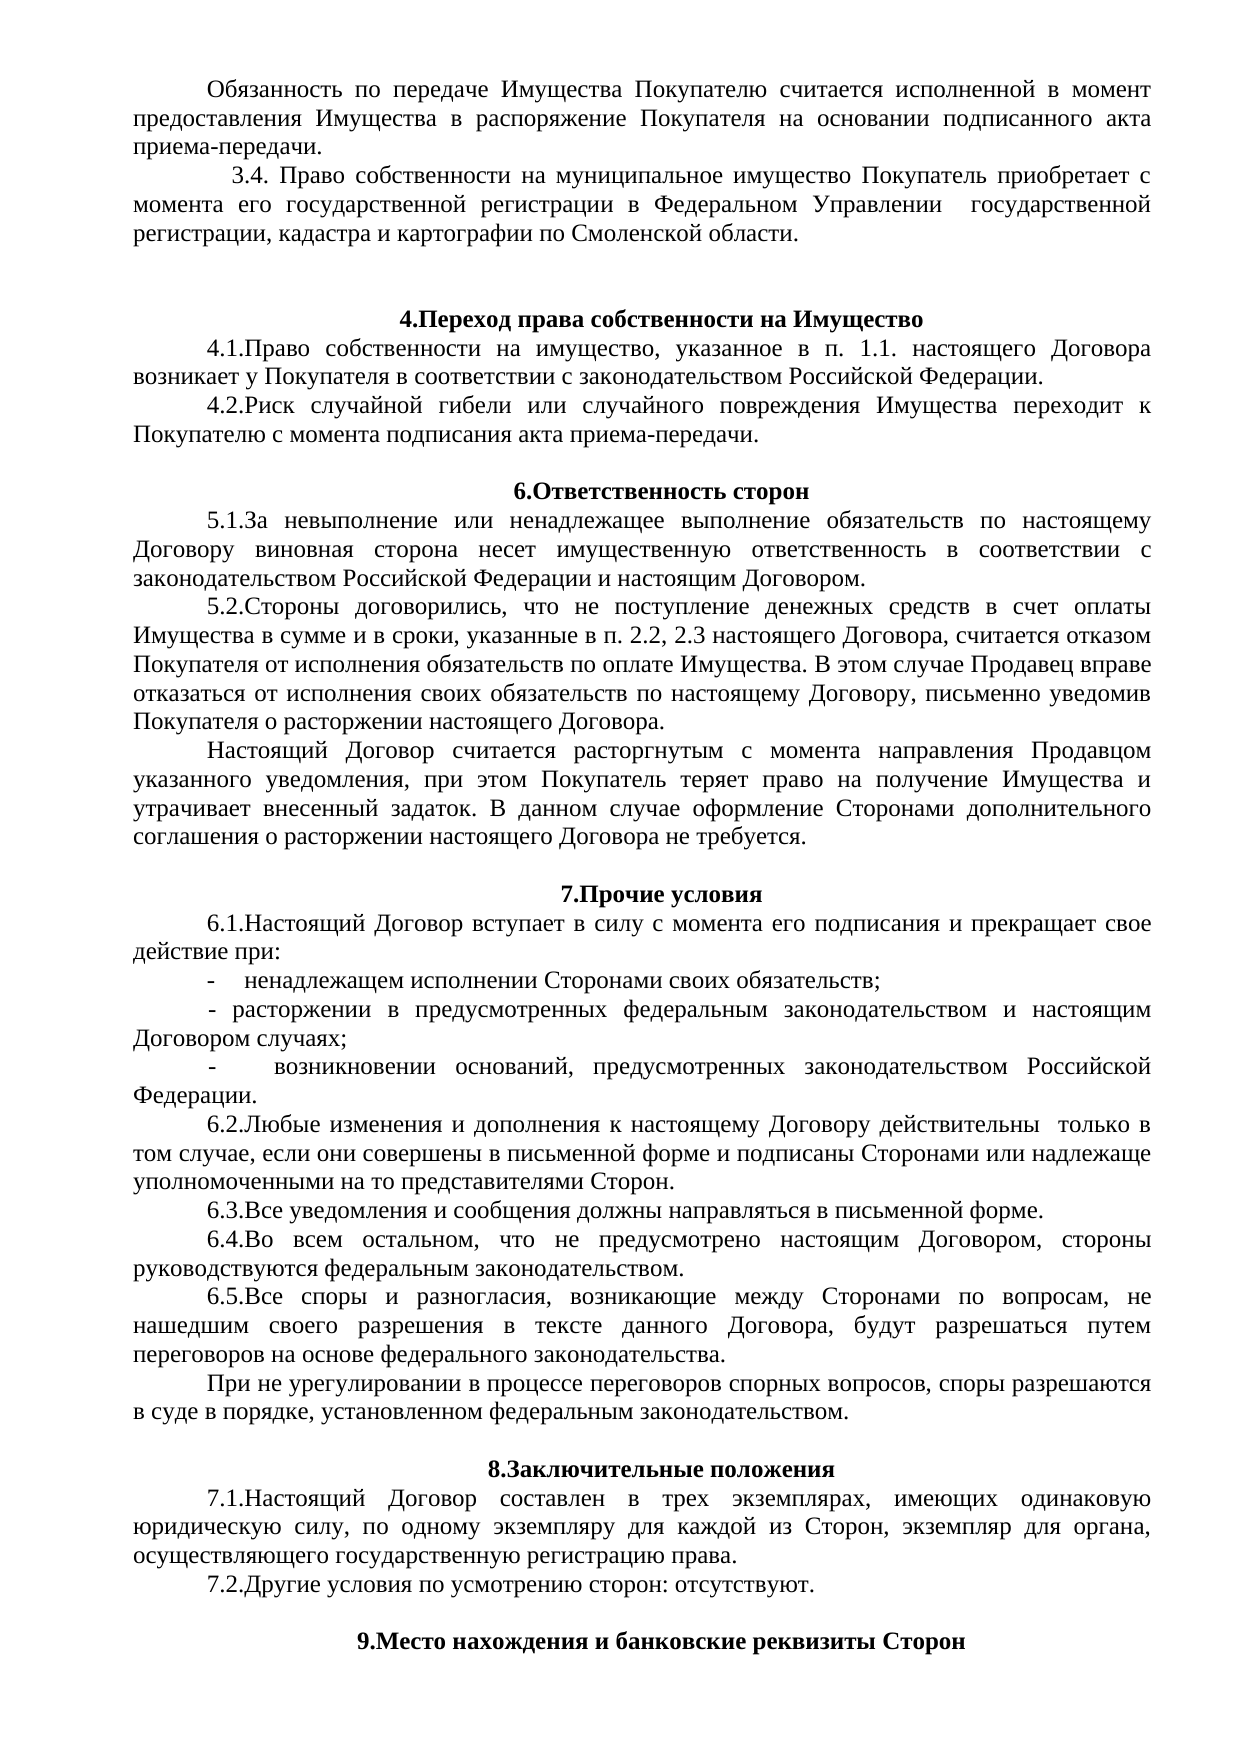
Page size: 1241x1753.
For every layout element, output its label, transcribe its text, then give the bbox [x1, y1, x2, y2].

text 4.2.Риск случайной гибели или случайного повреждения Имущества переходит к Покупателю с момента подписания акта приема-передачи. [133, 390, 1152, 448]
text 6.2.Любые изменения и дополнения к настоящему Договору действительны только в том случае, если они совершены в письменной форме и подписаны Сторонами или надлежаще уполномоченными на то представителями Сторон. [133, 1109, 1152, 1195]
text 5.2.Стороны договорились, что не поступление денежных средств в счет оплаты Имущества в сумме и в сроки, указанные в п. 2.2, 2.3 настоящего Договора, считается отказом Покупателя от исполнения обязательств по оплате Имущества. В этом случае Продавец вправе отказаться от исполнения своих обязательств по настоящему Договору, письменно уведомив Покупателя о расторжении настоящего Договора. [133, 591, 1152, 735]
text 8.Заключительные положения [170, 1454, 1152, 1483]
text 6.1.Настоящий Договор вступает в силу с момента его подписания и прекращает свое действие при: [133, 908, 1152, 965]
text Обязанность по передаче Имущества Покупателю считается исполненной в момент предоставления Имущества в распоряжение Покупателя на основании подписанного акта приема-передачи. [133, 74, 1152, 160]
text - возникновении оснований, предусмотренных законодательством Российской Федерации. [133, 1051, 1152, 1109]
text 7.2.Другие условия по усмотрению сторон: отсутствуют. [133, 1569, 1152, 1598]
text 4.Переход права собственности на Имущество [170, 304, 1152, 333]
text При не урегулировании в процессе переговоров спорных вопросов, споры разрешаются в суде в порядке, установленном федеральным законодательством. [133, 1368, 1152, 1425]
text 9.Место нахождения и банковские реквизиты Сторон [170, 1626, 1152, 1655]
text 7.1.Настоящий Договор составлен в трех экземплярах, имеющих одинаковую юридическую силу, по одному экземпляру для каждой из Сторон, экземпляр для органа, осуществляющего государственную регистрацию права. [133, 1483, 1152, 1569]
text 5.1.За невыполнение или ненадлежащее выполнение обязательств по настоящему Договору виновная сторона несет имущественную ответственность в соответствии с законодательством Российской Федерации и настоящим Договором. [133, 505, 1152, 591]
text 6.4.Во всем остальном, что не предусмотрено настоящим Договором, стороны руководствуются федеральным законодательством. [133, 1224, 1152, 1281]
text Настоящий Договор считается расторгнутым с момента направления Продавцом указанного уведомления, при этом Покупатель теряет право на получение Имущества и утрачивает внесенный задаток. В данном случае оформление Сторонами дополнительного соглашения о расторжении настоящего Договора не требуется. [133, 735, 1152, 850]
text 7.Прочие условия [170, 879, 1152, 908]
text 6.5.Все споры и разногласия, возникающие между Сторонами по вопросам, не нашедшим своего разрешения в тексте данного Договора, будут разрешаться путем переговоров на основе федерального законодательства. [133, 1281, 1152, 1368]
text - расторжении в предусмотренных федеральным законодательством и настоящим Договором случаях; [133, 994, 1152, 1051]
text 6.3.Все уведомления и сообщения должны направляться в письменной форме. [133, 1195, 1152, 1224]
text 4.1.Право собственности на имущество, указанное в п. 1.1. настоящего Договора возникает у Покупателя в соответствии с законодательством Российской Федерации. [133, 333, 1152, 390]
list ненадлежащем исполнении Сторонами своих обязательств; [207, 965, 1152, 994]
text 6.Ответственность сторон [170, 476, 1152, 505]
text 3.4. Право собственности на муниципальное имущество Покупатель приобретает с момента его государственной регистрации в Федеральном Управлении государственной регистрации, кадастра и картографии по Смоленской области. [133, 160, 1152, 246]
